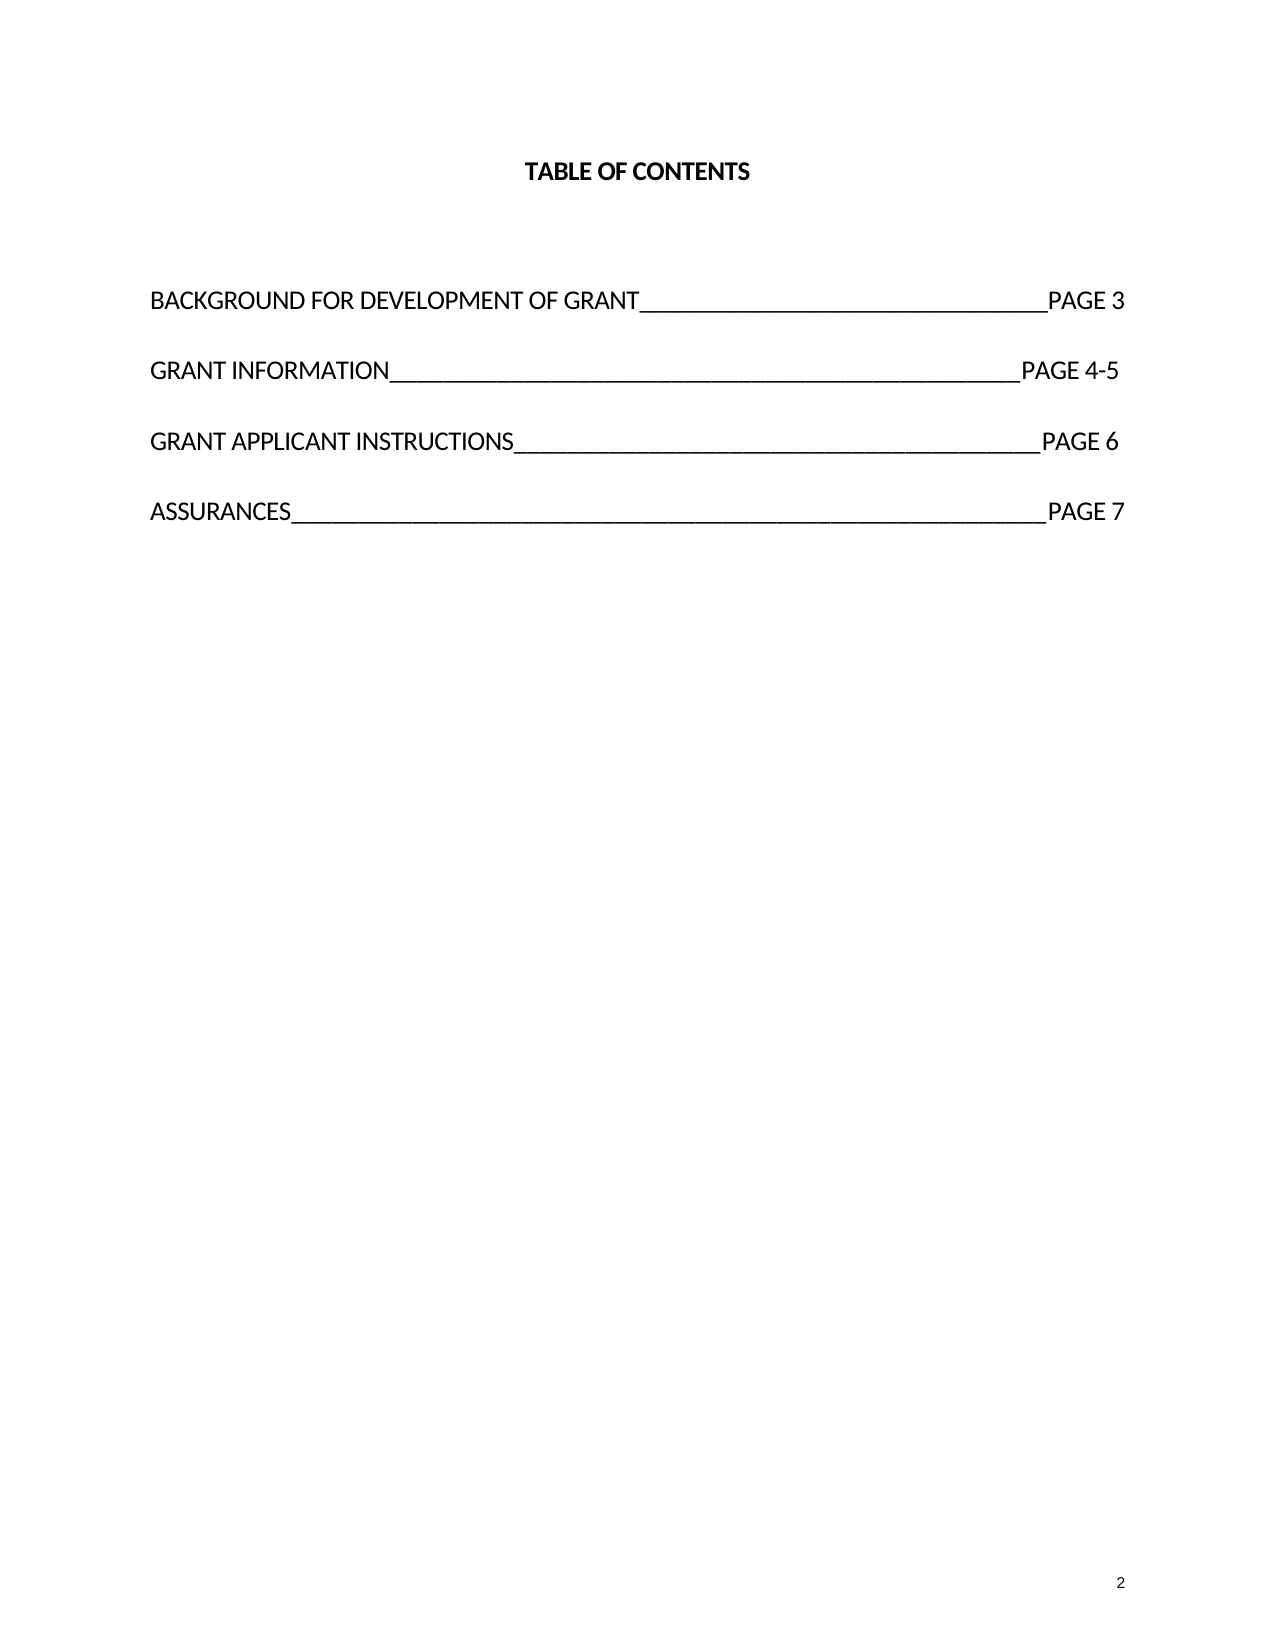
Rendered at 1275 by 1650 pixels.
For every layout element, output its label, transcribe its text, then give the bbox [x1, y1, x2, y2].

text gRANT INFORMATION Page 4-5 [150, 353, 1125, 387]
text BACKGROUND FOR DEVELOPMENT OF GRANT page 3 [150, 283, 1125, 316]
text GRANT APPLICANT INSTRUCTIONS PAGE 6 [150, 424, 1125, 457]
text ASSURANCES page 7 [150, 494, 1125, 528]
text TABLE OF CONTENTS [150, 154, 1082, 187]
